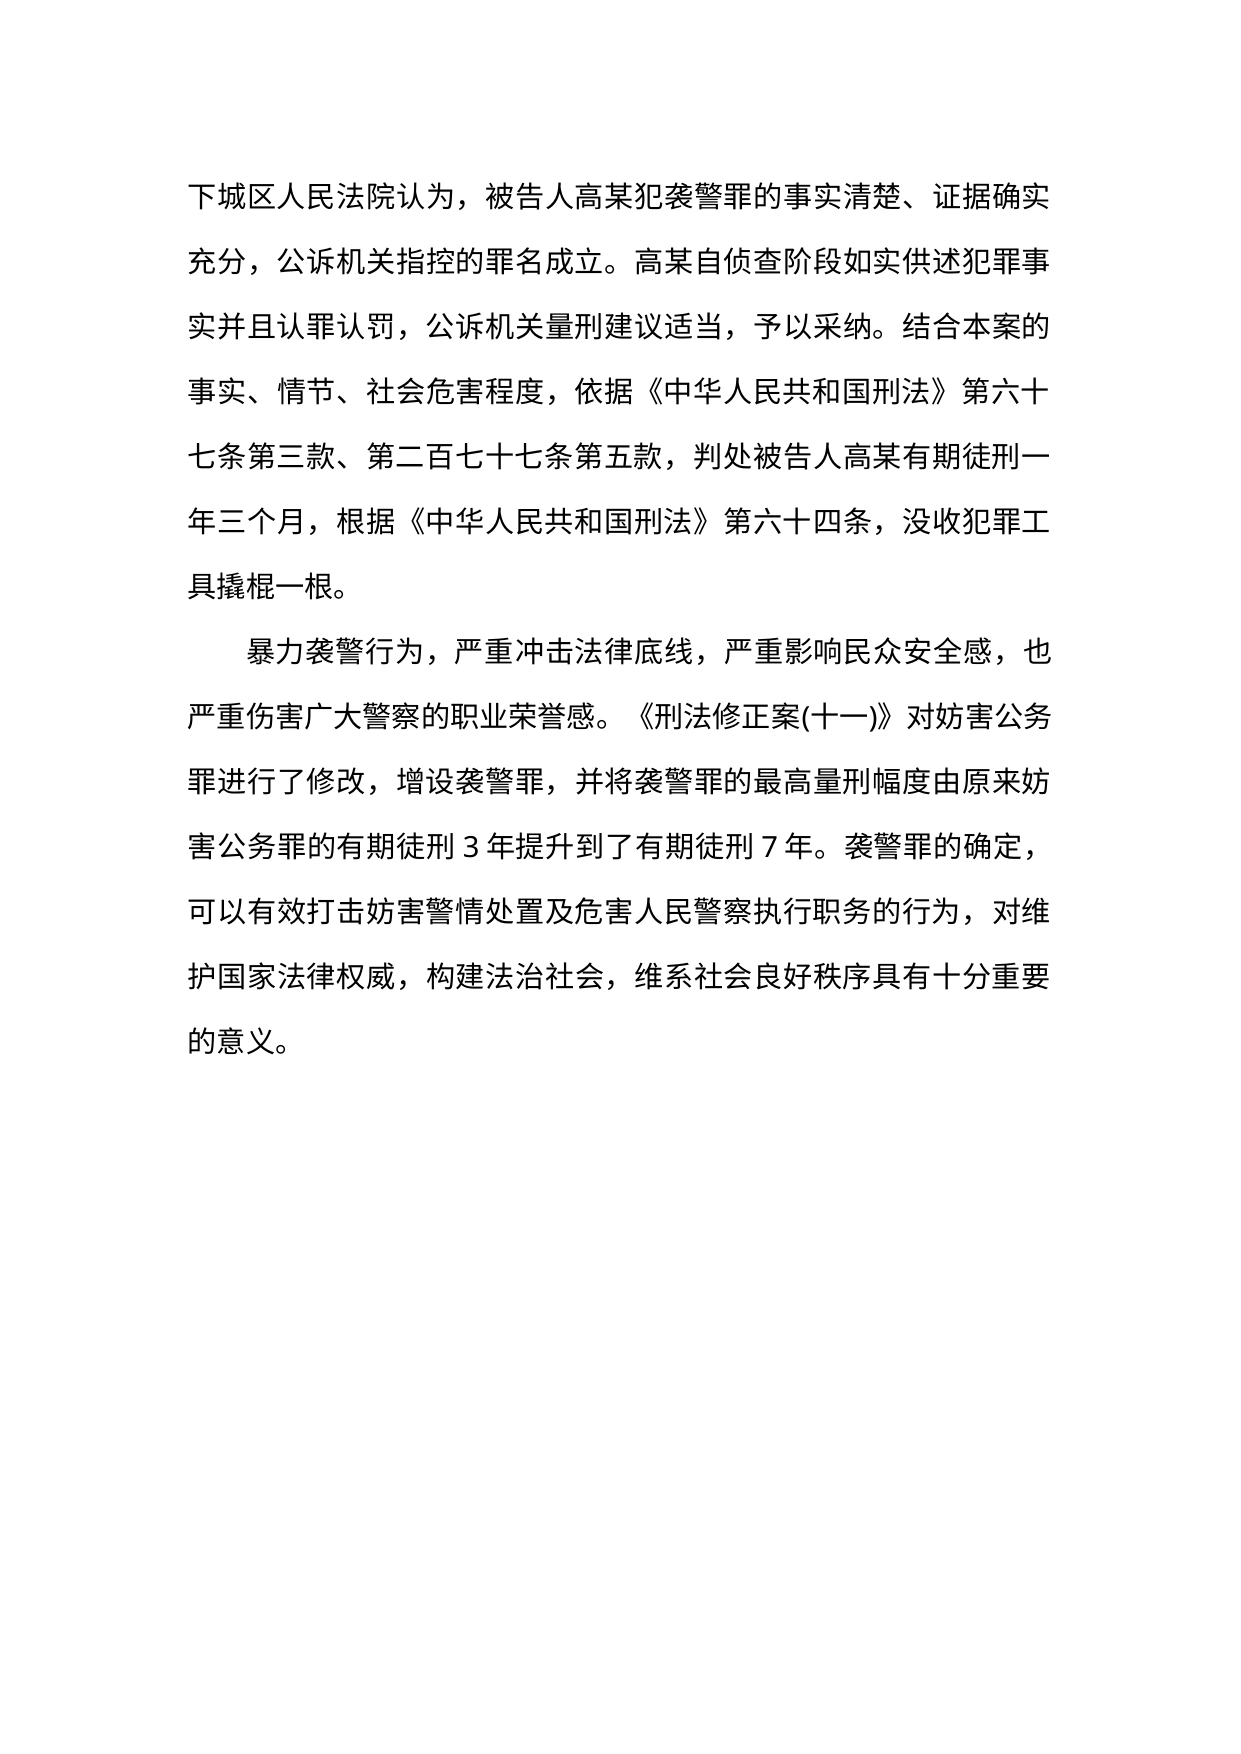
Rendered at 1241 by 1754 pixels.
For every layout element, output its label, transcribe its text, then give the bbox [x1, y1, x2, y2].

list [187, 162, 1053, 617]
list 暴力袭警行为，严重冲击法律底线，严重影响民众安全感，也严重伤害广大警察的职业荣誉感。《刑法修正案(十一)》对妨害公务罪进行了修改，增设袭警罪，并将袭警罪的最高量刑幅度由原来妨害公务罪的有期徒刑3年提升到了有期徒刑7年。袭警罪的确定，可以有效打击妨害警情处置及危害人民警察执行职务的行为，对维护国家法律权威，构建法治社会，维系社会良好秩序具有十分重要的意义。 [187, 617, 1053, 1072]
